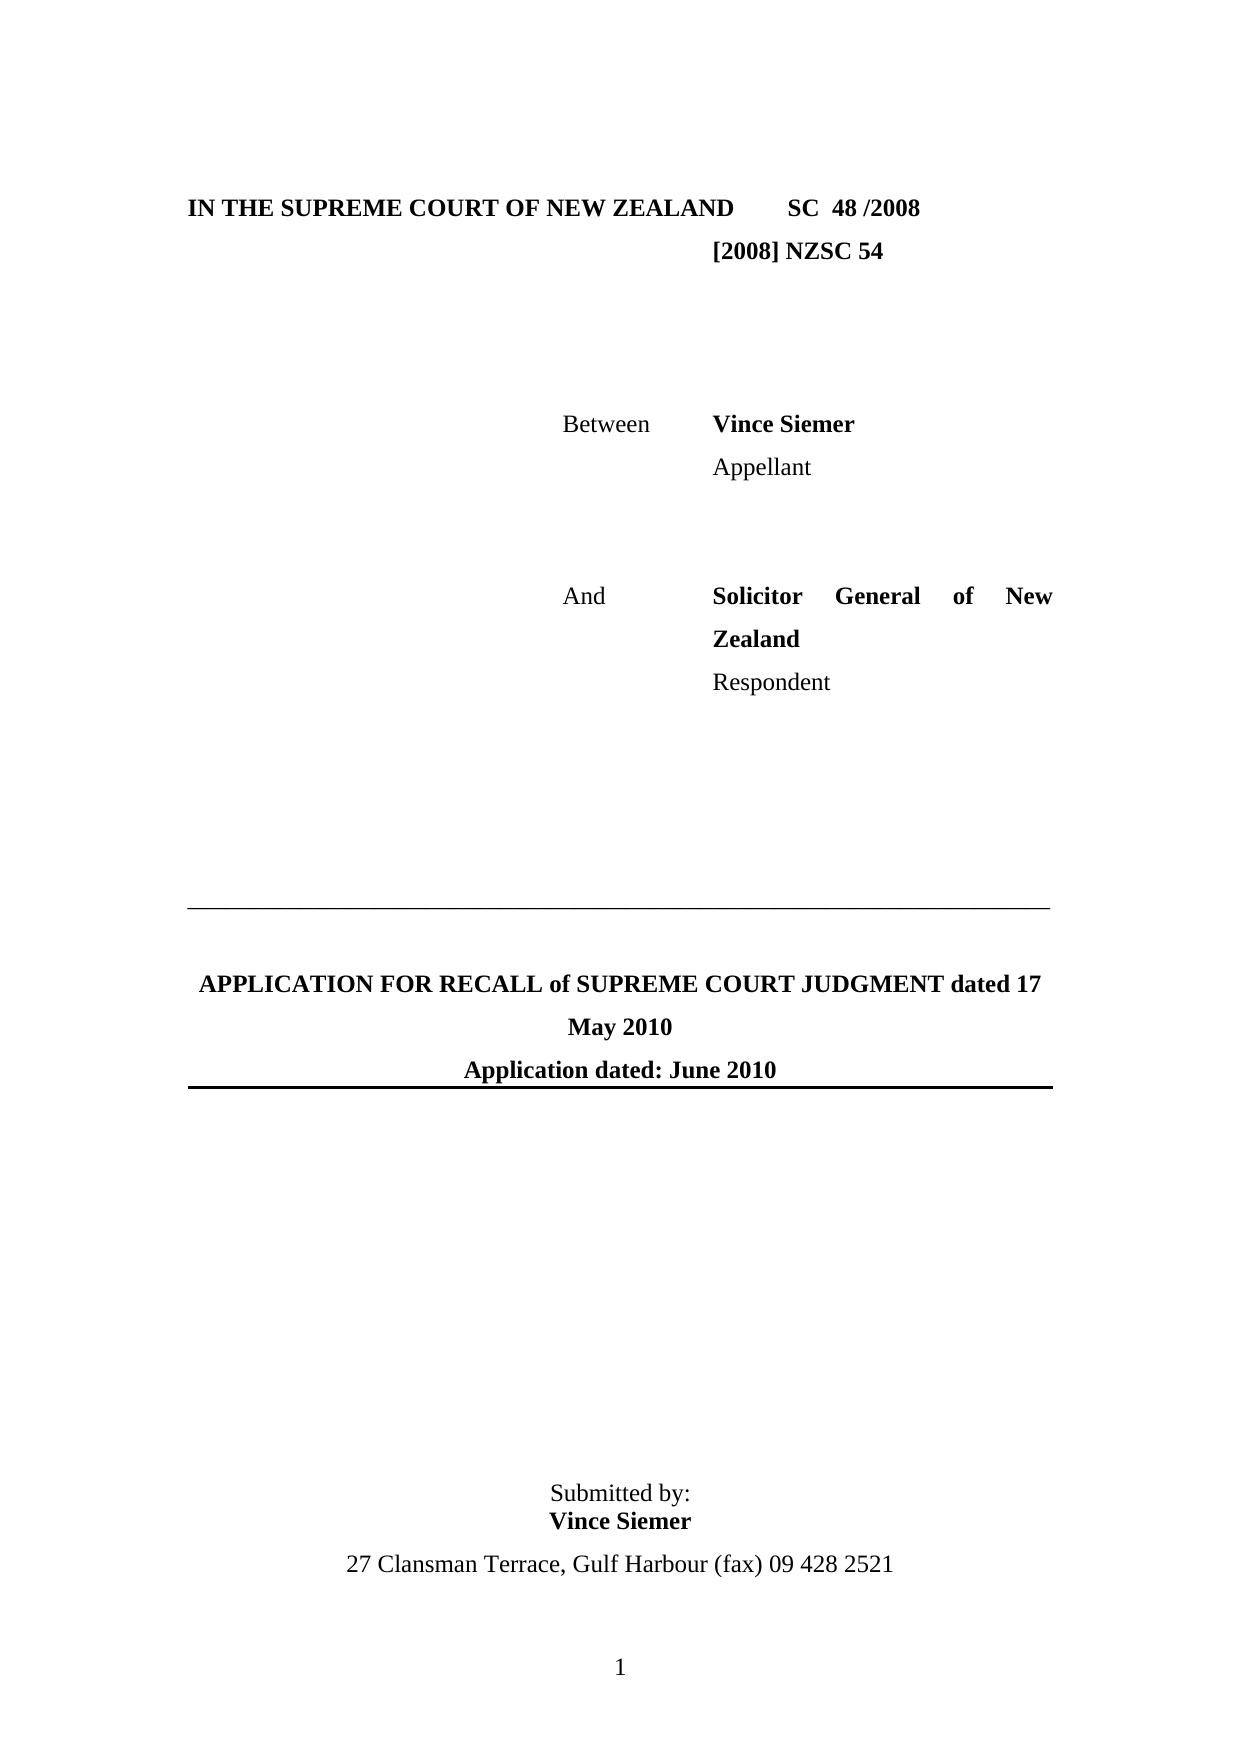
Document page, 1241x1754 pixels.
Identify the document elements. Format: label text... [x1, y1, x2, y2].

text And Solicitor General of New Zealand [562, 581, 1053, 653]
text 27 Clansman Terrace, Gulf Harbour (fax) 09 428 2521 [187, 1549, 1053, 1578]
text Between Vince Siemer [562, 409, 1053, 437]
text Vince Siemer [187, 1506, 1053, 1535]
text IN THE SUPREME COURT OF NEW ZEALAND SC 48 /2008 [187, 193, 1053, 222]
text Submitted by: [187, 1478, 1053, 1506]
text APPLICATION FOR RECALL of SUPREME COURT JUDGMENT dated 17 May 2010 [187, 969, 1053, 1041]
text Respondent [712, 667, 1053, 696]
text [2008] NZSC 54 [187, 236, 1053, 265]
text Application dated: June 2010 [187, 1056, 1053, 1089]
text _____________________________________________________________________ [187, 883, 1053, 912]
text Appellant [187, 452, 1053, 481]
